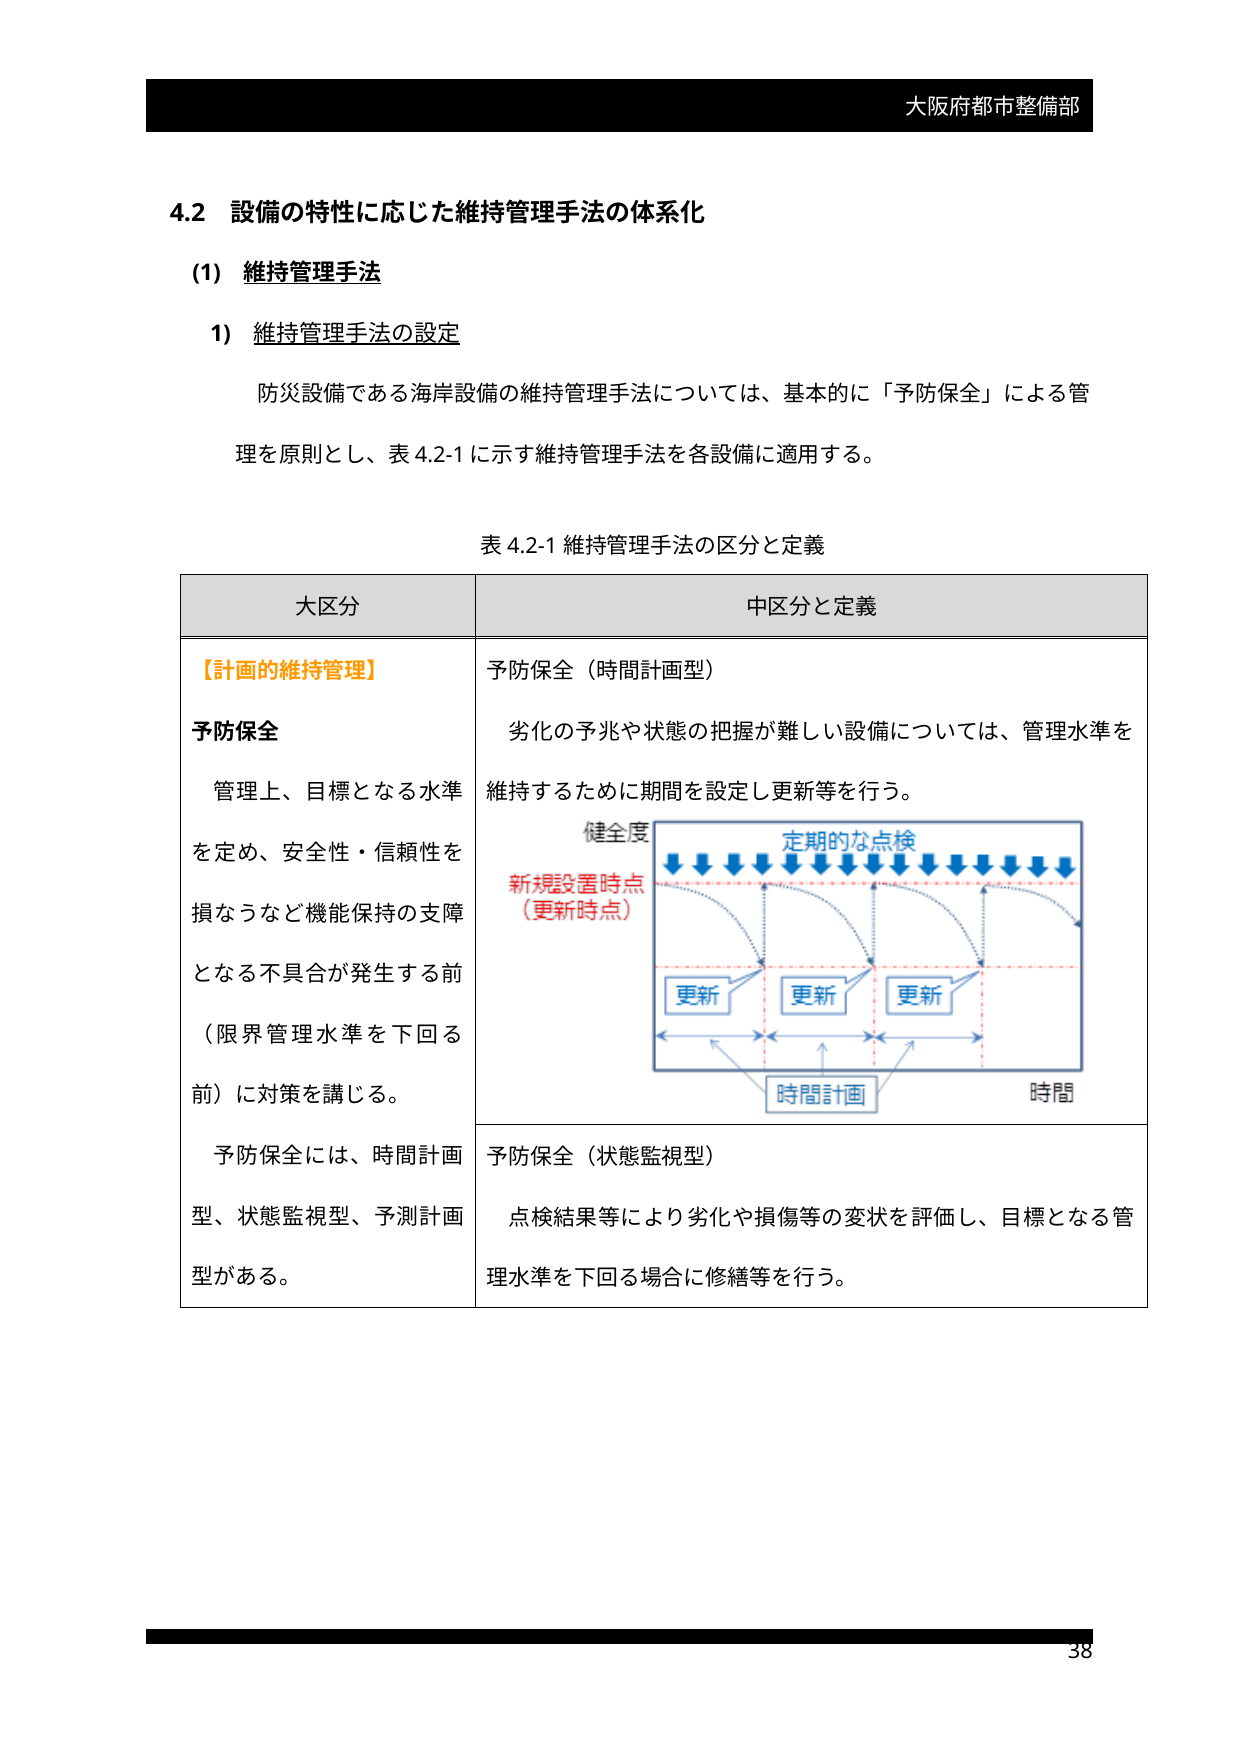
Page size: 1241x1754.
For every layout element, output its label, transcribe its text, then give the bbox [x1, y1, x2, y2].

text 表4.2-1 維持管理手法の区分と定義 [148, 513, 1092, 574]
text 防災設備である海岸設備の維持管理手法については、基本的に「予防保全」による管理を原則とし、表4.2-1に示す維持管理手法を各設備に適用する。 [235, 362, 1092, 483]
subtitle 維持管理手法 [192, 240, 1092, 301]
table_header 中区分と定義 [476, 575, 1147, 636]
table_cell 予防保全（時間計画型） 劣化の予兆や状態の把握が難しい設備については、管理水準を維持するために期間を設定し更新等を行う。 [476, 639, 1147, 1124]
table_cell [476, 1125, 1147, 1307]
subtitle 設備の特性に応じた維持管理手法の体系化 [169, 180, 1071, 240]
table_header 大区分 [181, 575, 475, 636]
table_cell 【計画的維持管理】 予防保全 管理上、目標となる水準を定め、安全性・信頼性を損なうなど機能保持の支障となる不具合が発生する前（限界管理水準を下回る前）に対策を講じる。 予防保全には、時間計画型、状態監視型、予測計画型がある。 [181, 639, 475, 1307]
picture [495, 809, 1093, 1124]
subtitle 維持管理手法の設定 [210, 301, 1092, 362]
